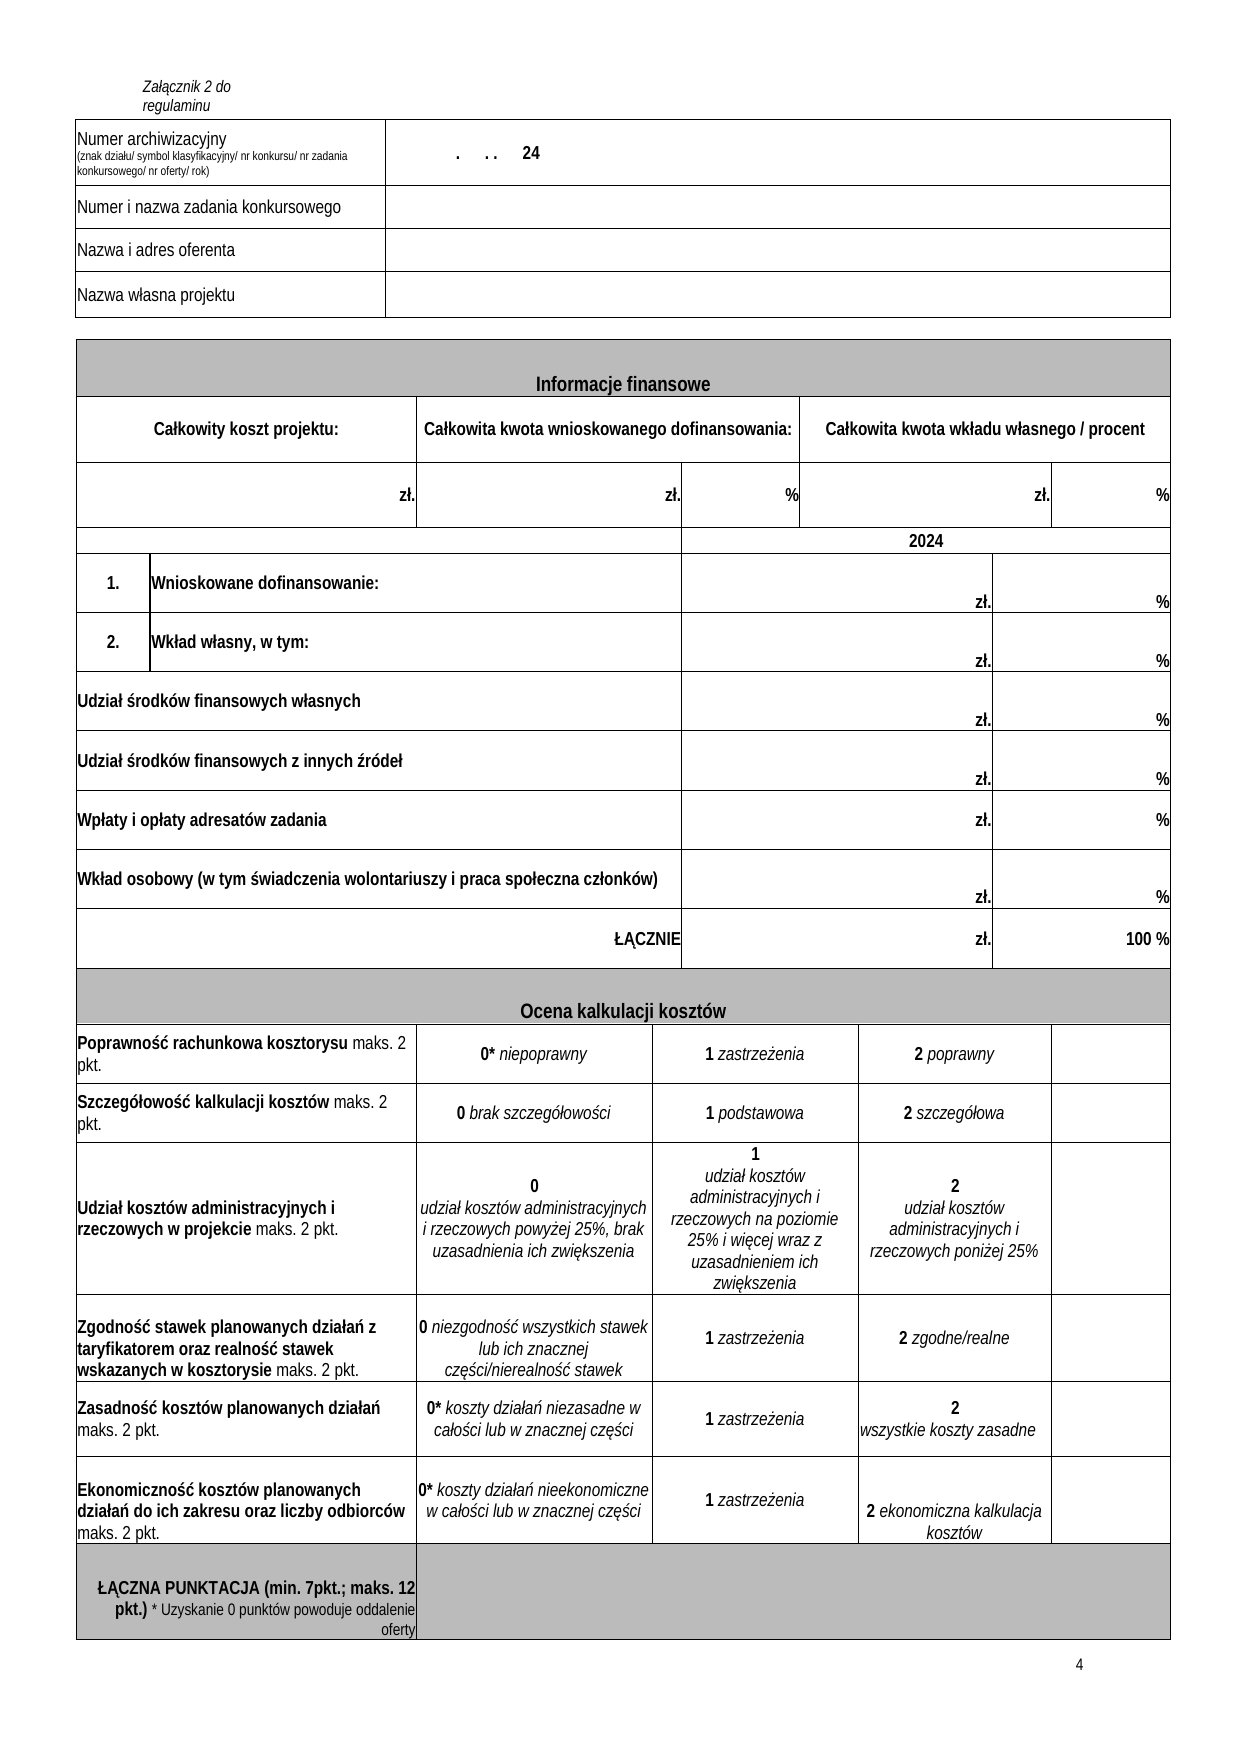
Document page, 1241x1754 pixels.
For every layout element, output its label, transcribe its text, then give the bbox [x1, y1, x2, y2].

table_cell 2 udział kosztów administracyjnych i rzeczowych poniżej 25% [859, 1143, 1051, 1294]
table_cell 1 zastrzeżenia [653, 1025, 858, 1083]
table_cell 2 poprawny [859, 1025, 1051, 1083]
table_cell [386, 272, 1170, 317]
table_cell 1 zastrzeżenia [653, 1457, 858, 1543]
table_cell ŁĄCZNA PUNKTACJA (min. 7pkt.; maks. 12 pkt.) * Uzyskanie 0 punktów powoduje oddalenie oferty [77, 1544, 416, 1639]
table_cell 2 szczegółowa [859, 1084, 1051, 1142]
table_cell % [682, 463, 799, 527]
table_cell Całkowita kwota wnioskowanego dofinansowania: [417, 397, 799, 462]
table_cell Udział środków finansowych z innych źródeł [77, 731, 681, 789]
table_cell zł. [77, 463, 416, 527]
table_header . . . 24 [386, 120, 1170, 185]
table_cell zł. [682, 554, 992, 612]
table_cell 2024 [682, 528, 1170, 553]
table_cell 2 ekonomiczna kalkulacja kosztów [859, 1457, 1051, 1543]
table_cell ŁĄCZNIE [77, 909, 681, 967]
table_cell % [993, 554, 1170, 612]
table_cell [1052, 1143, 1170, 1294]
table_cell Ocena kalkulacji kosztów [77, 969, 1170, 1023]
table_cell Nazwa i adres oferenta [76, 229, 385, 271]
table_cell 0* niepoprawny [417, 1025, 652, 1083]
table_cell 0 brak szczegółowości [417, 1084, 652, 1142]
table_cell Numer i nazwa zadania konkursowego [76, 186, 385, 228]
table_cell zł. [417, 463, 681, 527]
table_cell [1052, 1025, 1170, 1083]
table_cell zł. [682, 909, 992, 967]
table_cell zł. [800, 463, 1051, 527]
table_cell zł. [682, 672, 992, 730]
table_cell Poprawność rachunkowa kosztorysu maks. 2 pkt. [77, 1025, 416, 1083]
table_cell 2. [77, 613, 149, 671]
table_cell % [993, 731, 1170, 789]
table_cell 0* koszty działań nieekonomiczne w całości lub w znacznej części [417, 1457, 652, 1543]
table_cell Udział kosztów administracyjnych i rzeczowych w projekcie maks. 2 pkt. [77, 1143, 416, 1294]
table_cell [1052, 1084, 1170, 1142]
table_cell Ekonomiczność kosztów planowanych działań do ich zakresu oraz liczby odbiorców maks. 2 pkt. [77, 1457, 416, 1543]
table_cell [1052, 1382, 1170, 1456]
table_cell Wkład własny, w tym: [151, 613, 681, 671]
table_cell % [993, 850, 1170, 908]
table_cell zł. [682, 850, 992, 908]
table_cell zł. [682, 731, 992, 789]
table_cell 1 udział kosztów administracyjnych i rzeczowych na poziomie 25% i więcej wraz z uzasadnieniem ich zwiększenia [653, 1143, 858, 1294]
table_header Numer archiwizacyjny (znak działu/ symbol klasyfikacyjny/ nr konkursu/ nr zadania konkursowego/ nr oferty/ rok) [76, 120, 385, 185]
table_cell Całkowity koszt projektu: [77, 397, 416, 462]
table_cell 2 wszystkie koszty zasadne [859, 1382, 1051, 1456]
table_cell % [993, 791, 1170, 849]
table_cell 1. [77, 554, 149, 612]
table_cell Nazwa własna projektu [76, 272, 385, 317]
table_cell 1 zastrzeżenia [653, 1382, 858, 1456]
table_cell [77, 528, 681, 553]
table_cell Zasadność kosztów planowanych działań maks. 2 pkt. [77, 1382, 416, 1456]
table_cell 0 udział kosztów administracyjnych i rzeczowych powyżej 25%, brak uzasadnienia ich zwiększenia [417, 1143, 652, 1294]
table_cell zł. [682, 791, 992, 849]
table_cell Wkład osobowy (w tym świadczenia wolontariuszy i praca społeczna członków) [77, 850, 681, 908]
table_header Informacje finansowe [77, 340, 1170, 396]
table_cell [386, 229, 1170, 271]
table_cell 100 % [993, 909, 1170, 967]
table_cell Całkowita kwota wkładu własnego / procent [800, 397, 1170, 462]
table_cell Wpłaty i opłaty adresatów zadania [77, 791, 681, 849]
table_cell [417, 1544, 1170, 1639]
table_cell % [993, 672, 1170, 730]
table_cell 1 zastrzeżenia [653, 1295, 858, 1381]
table_cell Udział środków finansowych własnych [77, 672, 681, 730]
table_cell [1052, 1457, 1170, 1543]
table_cell [1052, 1295, 1170, 1381]
table_cell Wnioskowane dofinansowanie: [151, 554, 681, 612]
table_cell Szczegółowość kalkulacji kosztów maks. 2 pkt. [77, 1084, 416, 1142]
table_cell [386, 186, 1170, 228]
table_cell 0 niezgodność wszystkich stawek lub ich znacznej części/nierealność stawek [417, 1295, 652, 1381]
table_cell % [993, 613, 1170, 671]
table_cell Zgodność stawek planowanych działań z taryfikatorem oraz realność stawek wskazanych w kosztorysie maks. 2 pkt. [77, 1295, 416, 1381]
table_cell 0* koszty działań niezasadne w całości lub w znacznej części [417, 1382, 652, 1456]
table_cell 1 podstawowa [653, 1084, 858, 1142]
table_cell zł. [682, 613, 992, 671]
table_cell % [1052, 463, 1170, 527]
table_cell 2 zgodne/realne [859, 1295, 1051, 1381]
